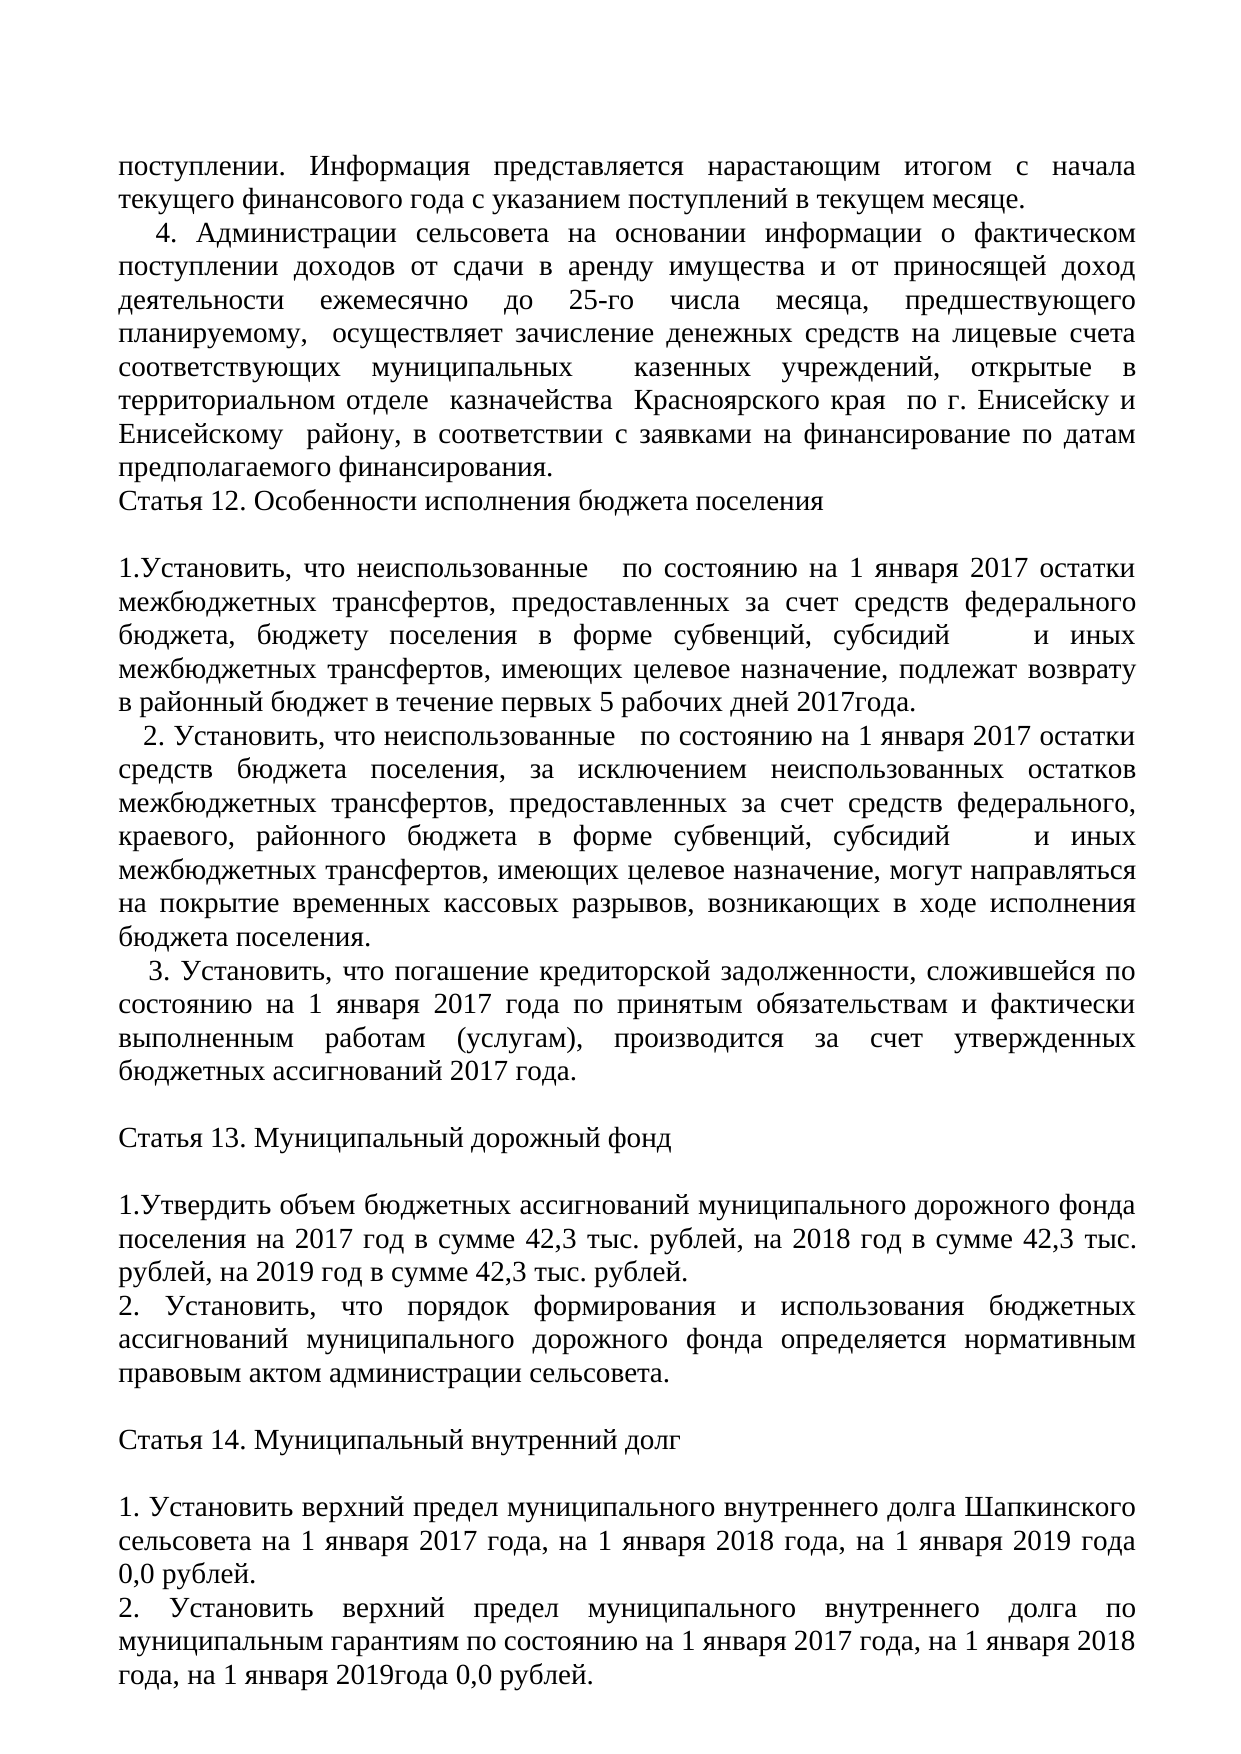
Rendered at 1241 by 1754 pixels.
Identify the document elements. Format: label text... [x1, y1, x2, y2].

text Статья 14. Муниципальный внутренний долг [118, 1422, 1137, 1456]
text 1. Установить верхний предел муниципального внутреннего долга Шапкинского сельсовета на 1 января 2017 года, на 1 января 2018 года, на 1 января 2019 года 0,0 рублей. [118, 1489, 1137, 1590]
text Статья 12. Особенности исполнения бюджета поселения [118, 483, 1137, 517]
text 2. Установить верхний предел муниципального внутреннего долга по муниципальным гарантиям по состоянию на 1 января 2017 года, на 1 января 2018 года, на 1 января 2019года 0,0 рублей. [118, 1590, 1137, 1691]
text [118, 148, 1137, 215]
text 4. Администрации сельсовета на основании информации о фактическом поступлении доходов от сдачи в аренду имущества и от приносящей доход деятельности ежемесячно до 25-го числа месяца, предшествующего планируемому, осуществляет зачисление денежных средств на лицевые счета соответствующих муниципальных казенных учреждений, открытые в территориальном отделе казначейства Красноярского края по г. Енисейску и Енисейскому району, в соответствии с заявками на финансирование по датам предполагаемого финансирования. [118, 215, 1137, 483]
text 1.Утвердить объем бюджетных ассигнований муниципального дорожного фонда поселения на 2017 год в сумме 42,3 тыс. рублей, на 2018 год в сумме 42,3 тыс. рублей, на 2019 год в сумме 42,3 тыс. рублей. [118, 1187, 1137, 1288]
text Статья 13. Муниципальный дорожный фонд [118, 1120, 1137, 1154]
text 1.Установить, что неиспользованные по состоянию на 1 января 2017 остатки межбюджетных трансфертов, предоставленных за счет средств федерального бюджета, бюджету поселения в форме субвенций, субсидий и иных межбюджетных трансфертов, имеющих целевое назначение, подлежат возврату в районный бюджет в течение первых 5 рабочих дней 2017года. [118, 550, 1137, 718]
text 2. Установить, что порядок формирования и использования бюджетных ассигнований муниципального дорожного фонда определяется нормативным правовым актом администрации сельсовета. [118, 1288, 1137, 1389]
text 2. Установить, что неиспользованные по состоянию на 1 января 2017 остатки средств бюджета поселения, за исключением неиспользованных остатков межбюджетных трансфертов, предоставленных за счет средств федерального, краевого, районного бюджета в форме субвенций, субсидий и иных межбюджетных трансфертов, имеющих целевое назначение, могут направляться на покрытие временных кассовых разрывов, возникающих в ходе исполнения бюджета поселения. [118, 718, 1137, 953]
text 3. Установить, что погашение кредиторской задолженности, сложившейся по состоянию на 1 января 2017 года по принятым обязательствам и фактически выполненным работам (услугам), производится за счет утвержденных бюджетных ассигнований 2017 года. [118, 953, 1137, 1087]
